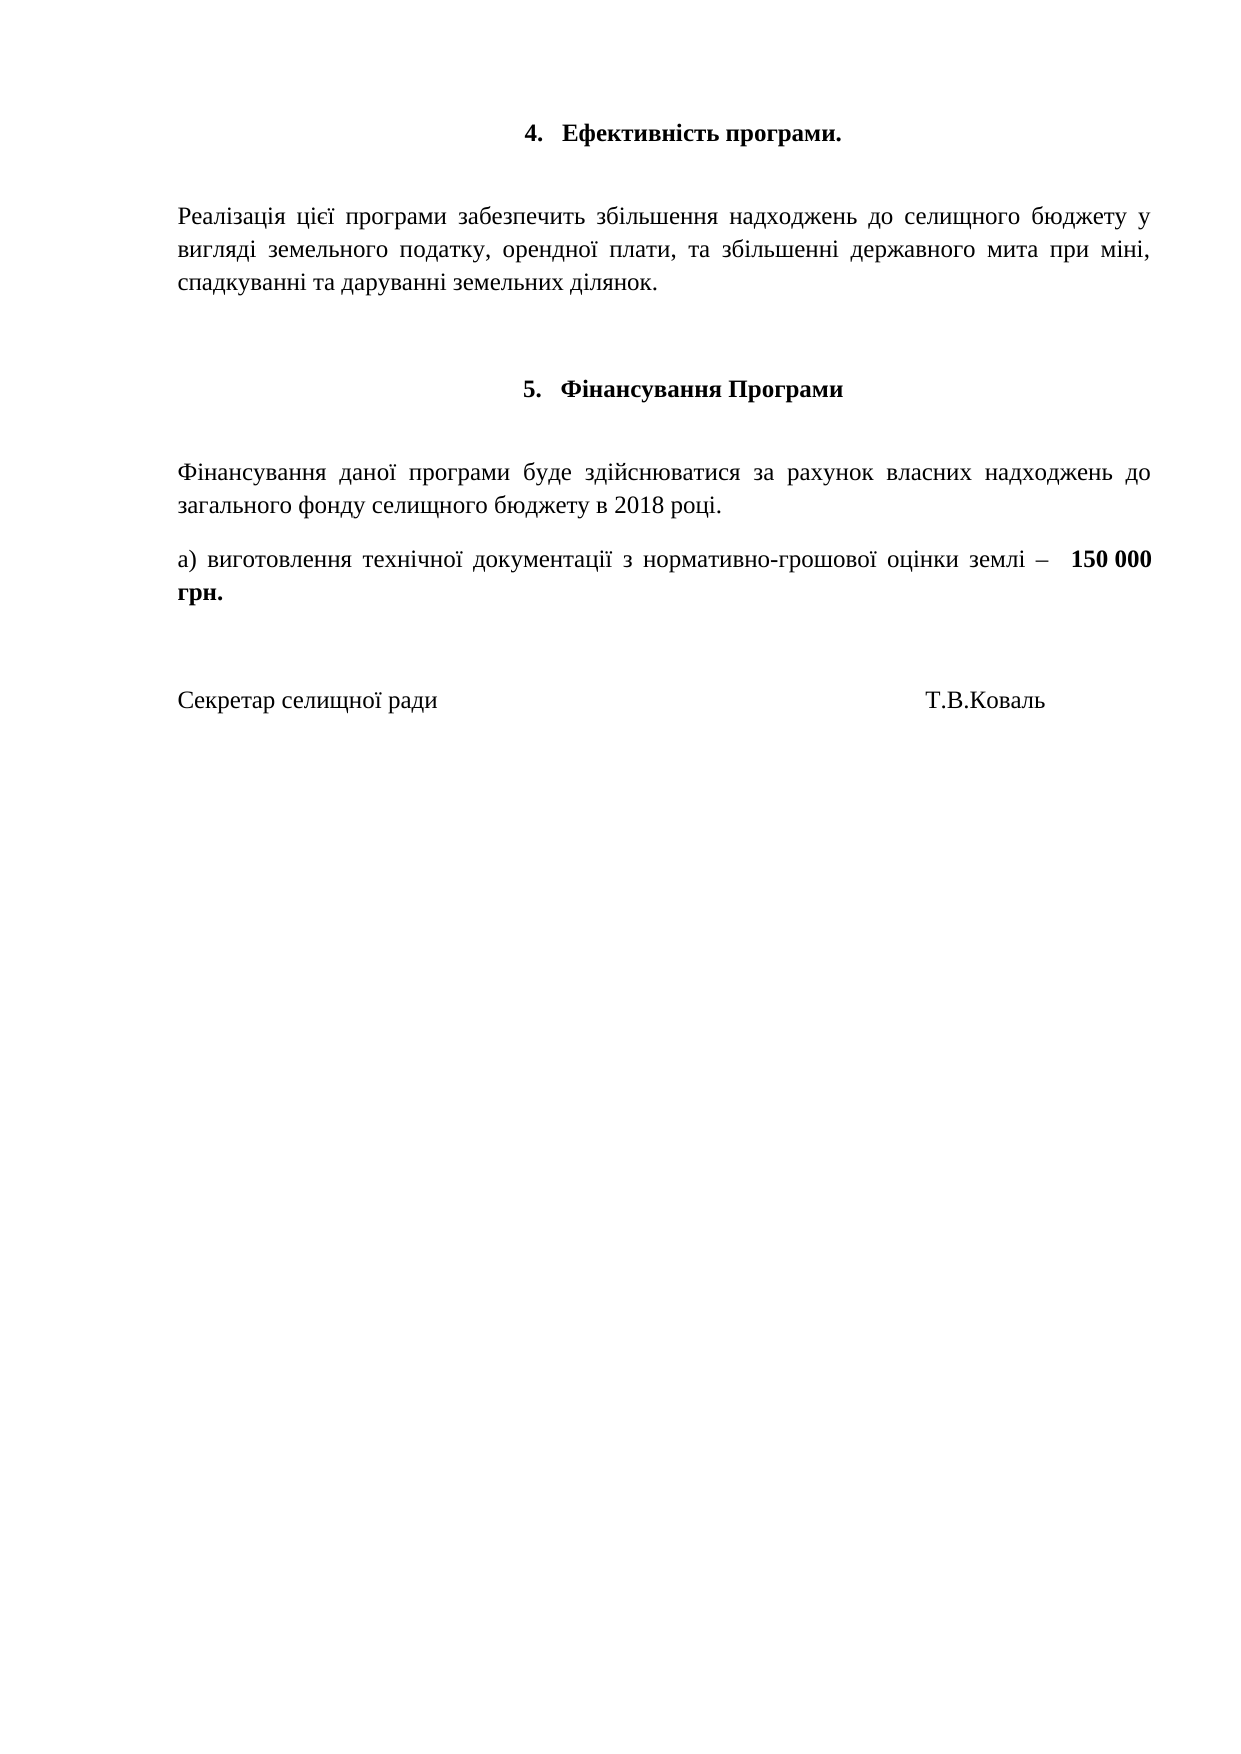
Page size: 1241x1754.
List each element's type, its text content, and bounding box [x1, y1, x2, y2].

text Реалізація цієї програми забезпечить збільшення надходжень до селищного бюджету у вигляді земельного податку, орендної плати, та збільшенні державного мита при міні, спадкуванні та даруванні земельних ділянок. [177, 201, 1152, 296]
list Ефективність програми. [215, 118, 1152, 147]
text Секретар селищної ради Т.В.Коваль [177, 685, 1152, 713]
text а) виготовлення технічної документації з нормативно-грошової оцінки землі – 150 000 грн. [177, 544, 1152, 606]
list Фінансування Програми [215, 374, 1152, 403]
text Фінансування даної програми буде здійснюватися за рахунок власних надходжень до загального фонду селищного бюджету в 2018 році. [177, 457, 1152, 519]
